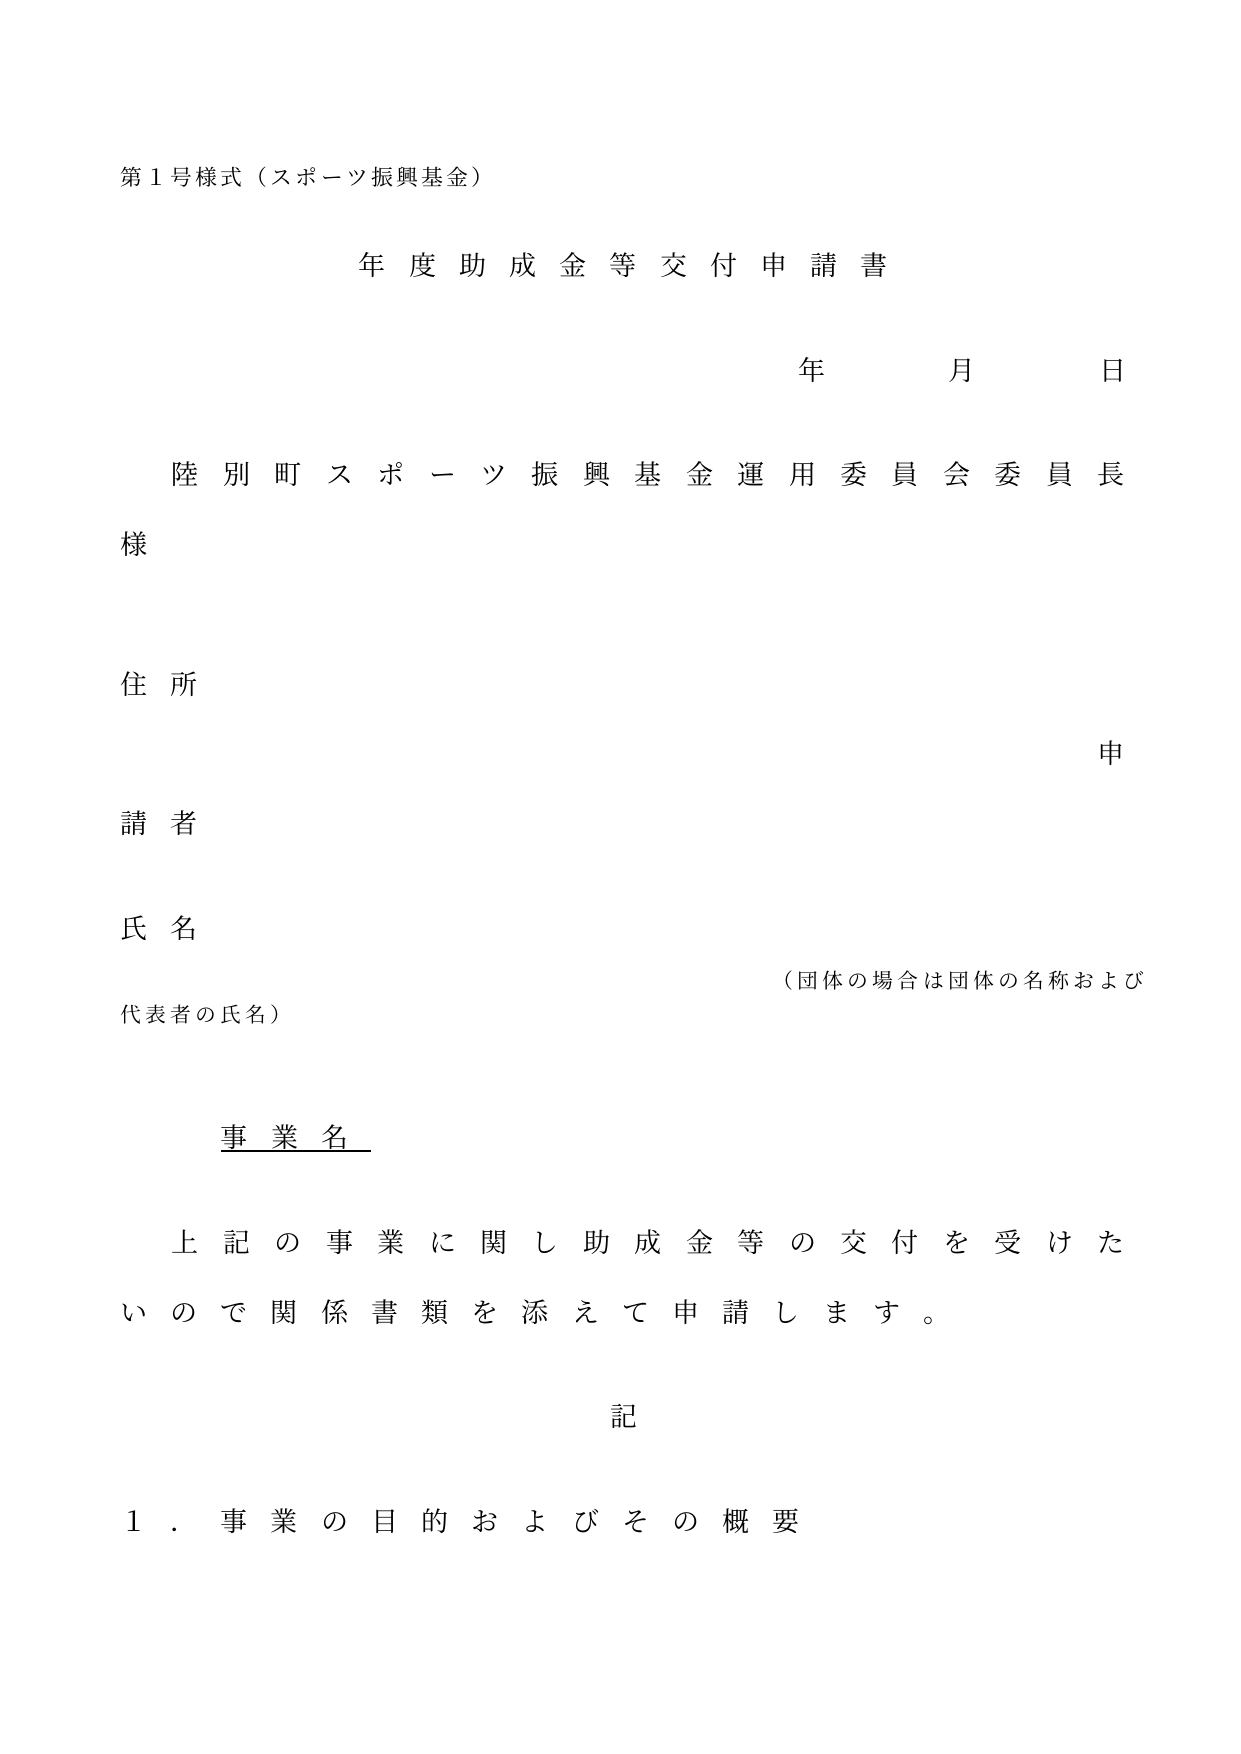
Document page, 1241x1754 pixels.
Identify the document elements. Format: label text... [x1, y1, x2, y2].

text 年度助成金等交付申請書 [120, 229, 1149, 298]
text （団体の場合は団体の名称および代表者の氏名） [120, 962, 1149, 1031]
text 上記の事業に関し助成金等の交付を受けたいので関係書類を添えて申請します。 [120, 1206, 1149, 1345]
text 住所 [120, 613, 1149, 717]
text 記 [120, 1380, 1149, 1450]
text 陸別町スポーツ振興基金運用委員会委員長 様 [120, 438, 1149, 578]
text 申請者 [120, 717, 1149, 857]
text 事業名 [120, 1101, 1149, 1171]
text １．事業の目的およびその概要 [120, 1485, 1149, 1555]
text 年 月 日 [120, 333, 1149, 403]
text 第１号様式（スポーツ振興基金） [120, 159, 1149, 194]
text 氏名 [120, 857, 1149, 962]
